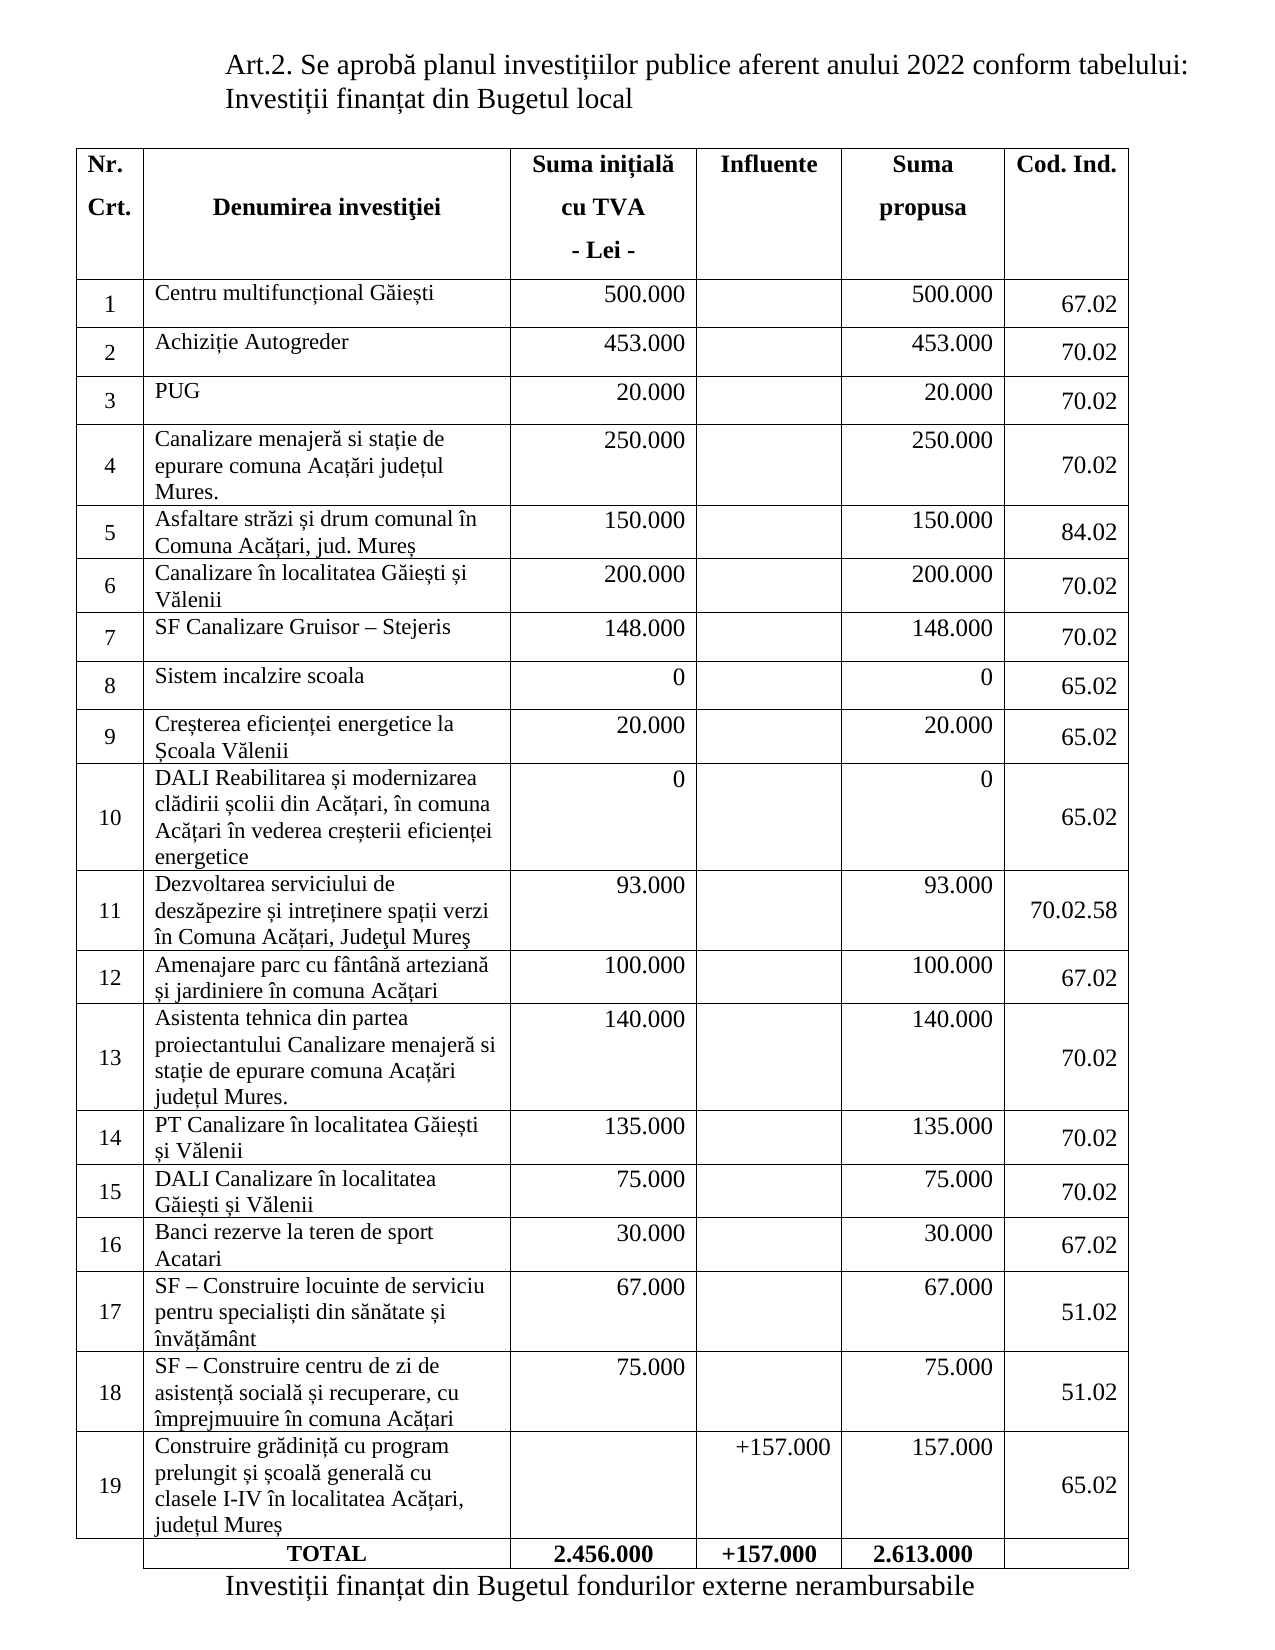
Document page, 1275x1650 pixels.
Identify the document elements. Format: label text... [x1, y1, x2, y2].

table_cell SF Canalizare Gruisor – Stejeris [144, 613, 510, 661]
table_cell DALI Reabilitarea și modernizarea clădirii școlii din Acățari, în comuna Acățari în vederea creșterii eficienței energetice [144, 764, 510, 869]
table_cell 67.000 [511, 1272, 696, 1351]
table_cell 70.02 [1005, 425, 1128, 504]
table_cell 20.000 [842, 377, 1004, 424]
table_cell 148.000 [511, 613, 696, 661]
table_cell 250.000 [842, 425, 1004, 504]
table_cell 93.000 [511, 871, 696, 949]
table_cell 84.02 [1005, 506, 1128, 558]
table_cell PUG [144, 377, 510, 424]
table_cell Sistem incalzire scoala [144, 662, 510, 709]
table_cell 75.000 [511, 1165, 696, 1217]
table_cell Creșterea eficienței energetice la Școala Vălenii [144, 710, 510, 763]
table_cell 19 [77, 1432, 143, 1538]
table_cell 453.000 [511, 328, 696, 376]
table_cell [697, 1004, 841, 1110]
table_cell [697, 1165, 841, 1217]
table_cell 51.02 [1005, 1352, 1128, 1431]
table_cell 75.000 [511, 1352, 696, 1431]
table_header Cod. Ind. [1005, 149, 1128, 278]
table_cell DALI Canalizare în localitatea Găiești și Vălenii [144, 1165, 510, 1217]
table_cell 20.000 [511, 710, 696, 763]
table_cell 70.02 [1005, 613, 1128, 661]
table_cell Construire grădiniță cu program prelungit și școală generală cu clasele I-IV în localitatea Acățari, județul Mureș [144, 1432, 510, 1538]
table_cell 70.02 [1005, 377, 1128, 424]
table_cell [76, 1539, 143, 1567]
table_cell [697, 1111, 841, 1163]
table_cell SF – Construire locuinte de serviciu pentru specialiști din sănătate și învățământ [144, 1272, 510, 1351]
table_cell [697, 710, 841, 763]
table_cell PT Canalizare în localitatea Găiești și Vălenii [144, 1111, 510, 1163]
table_cell 65.02 [1005, 662, 1128, 709]
table_cell Asfaltare străzi și drum comunal în Comuna Acățari, jud. Mureș [144, 506, 510, 558]
table_cell 8 [77, 662, 143, 709]
table_cell 1 [77, 280, 143, 327]
table_cell [697, 1352, 841, 1431]
table_cell 140.000 [842, 1004, 1004, 1110]
table_cell 0 [511, 662, 696, 709]
table_cell 500.000 [511, 280, 696, 327]
table_header Suma propusa [842, 149, 1004, 278]
table_cell [697, 280, 841, 327]
table_cell [697, 425, 841, 504]
table_header Nr. Crt. [77, 149, 143, 278]
table_cell 30.000 [842, 1218, 1004, 1271]
table_cell 70.02 [1005, 1165, 1128, 1217]
table_cell Amenajare parc cu fântână arteziană și jardiniere în comuna Acățari [144, 951, 510, 1003]
text Art.2. Se aprobă planul investițiilor publice aferent anului 2022 conform tabelului: [150, 47, 1209, 81]
table_cell 12 [77, 951, 143, 1003]
table_cell 4 [77, 425, 143, 504]
table_cell 13 [77, 1004, 143, 1110]
table_cell 70.02 [1005, 328, 1128, 376]
table_cell 135.000 [842, 1111, 1004, 1163]
table_cell 9 [77, 710, 143, 763]
table_cell 5 [77, 506, 143, 558]
table_cell 15 [77, 1165, 143, 1217]
table_header Influente [697, 149, 841, 278]
table_cell 148.000 [842, 613, 1004, 661]
table_cell 65.02 [1005, 764, 1128, 869]
table_cell 16 [77, 1218, 143, 1271]
table_cell +157.000 [697, 1432, 841, 1538]
table_cell TOTAL [144, 1539, 510, 1567]
table_cell 100.000 [842, 951, 1004, 1003]
table_cell 65.02 [1005, 1432, 1128, 1538]
table_cell 67.02 [1005, 1218, 1128, 1271]
table_cell 157.000 [842, 1432, 1004, 1538]
table_cell 150.000 [842, 506, 1004, 558]
table_cell 100.000 [511, 951, 696, 1003]
table_cell [1005, 1539, 1128, 1567]
table_cell 20.000 [842, 710, 1004, 763]
table_cell [697, 377, 841, 424]
table_cell 500.000 [842, 280, 1004, 327]
table_cell 51.02 [1005, 1272, 1128, 1351]
table_cell [697, 328, 841, 376]
table_cell 10 [77, 764, 143, 869]
table_cell 250.000 [511, 425, 696, 504]
table_cell 30.000 [511, 1218, 696, 1271]
table_cell 18 [77, 1352, 143, 1431]
table_cell 67.02 [1005, 951, 1128, 1003]
table_cell Centru multifuncțional Găiești [144, 280, 510, 327]
table_cell Canalizare menajeră si stație de epurare comuna Acațări județul Mures. [144, 425, 510, 504]
table_cell [697, 951, 841, 1003]
table_cell Achiziție Autogreder [144, 328, 510, 376]
text Investiții finanțat din Bugetul local [150, 81, 1209, 114]
table_cell [697, 559, 841, 612]
table_cell Asistenta tehnica din partea proiectantului Canalizare menajeră si stație de epurare comuna Acațări județul Mures. [144, 1004, 510, 1110]
table_cell 75.000 [842, 1352, 1004, 1431]
table_cell 453.000 [842, 328, 1004, 376]
table_cell 67.02 [1005, 280, 1128, 327]
table_cell 65.02 [1005, 710, 1128, 763]
table_cell 11 [77, 871, 143, 949]
table_cell 75.000 [842, 1165, 1004, 1217]
table_cell 6 [77, 559, 143, 612]
table_cell Canalizare în localitatea Găiești și Vălenii [144, 559, 510, 612]
table_cell [511, 1432, 696, 1538]
table_cell [697, 1218, 841, 1271]
table_cell 14 [77, 1111, 143, 1163]
table_cell 150.000 [511, 506, 696, 558]
table_cell 2.613.000 [842, 1539, 1004, 1567]
table_cell 0 [842, 764, 1004, 869]
table_cell 70.02.58 [1005, 871, 1128, 949]
table_cell 93.000 [842, 871, 1004, 949]
table_cell SF – Construire centru de zi de asistență socială și recuperare, cu împrejmuuire în comuna Acățari [144, 1352, 510, 1431]
table_cell 200.000 [842, 559, 1004, 612]
table_cell 67.000 [842, 1272, 1004, 1351]
table_cell 140.000 [511, 1004, 696, 1110]
table_cell 200.000 [511, 559, 696, 612]
table_cell 0 [842, 662, 1004, 709]
table_cell 7 [77, 613, 143, 661]
table_cell Banci rezerve la teren de sport Acatari [144, 1218, 510, 1271]
table_cell 70.02 [1005, 1004, 1128, 1110]
table_cell [697, 1272, 841, 1351]
table_cell [697, 613, 841, 661]
table_cell 17 [77, 1272, 143, 1351]
table_cell Dezvoltarea serviciului de deszăpezire și intreținere spații verzi în Comuna Acățari, Judeţul Mureş [144, 871, 510, 949]
table_cell 2.456.000 [511, 1539, 696, 1567]
table_cell 135.000 [511, 1111, 696, 1163]
table_cell [697, 506, 841, 558]
table_header Suma inițială cu TVA - Lei - [511, 149, 696, 278]
table_cell 70.02 [1005, 1111, 1128, 1163]
text Investiții finanțat din Bugetul fondurilor externe nerambursabile [150, 1568, 1209, 1602]
table_cell [697, 764, 841, 869]
table_header Denumirea investiţiei [144, 149, 510, 278]
table_cell 0 [511, 764, 696, 869]
table_cell [697, 662, 841, 709]
table_cell 20.000 [511, 377, 696, 424]
table_cell 70.02 [1005, 559, 1128, 612]
table_cell 2 [77, 328, 143, 376]
table_cell [697, 871, 841, 949]
table_cell 3 [77, 377, 143, 424]
table_cell +157.000 [697, 1539, 841, 1567]
